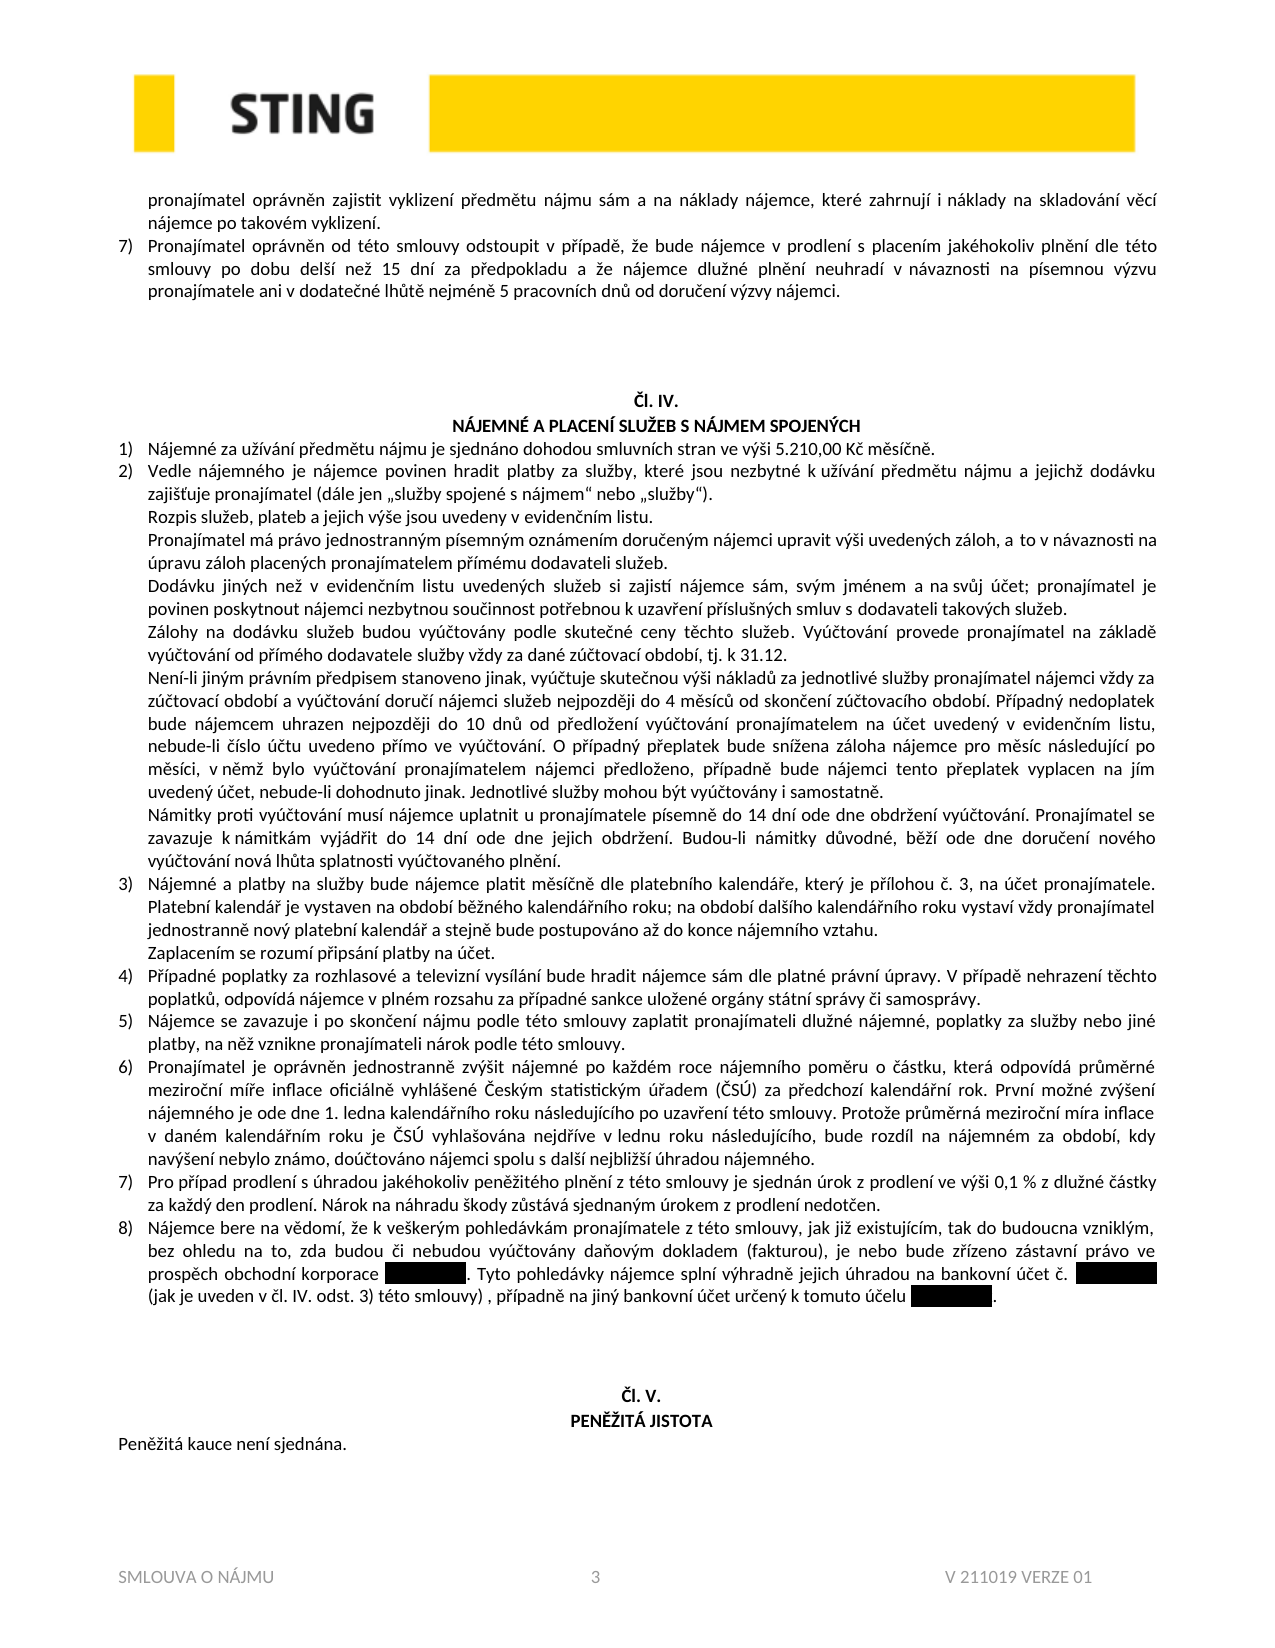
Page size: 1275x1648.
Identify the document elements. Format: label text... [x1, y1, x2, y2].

list Námitky proti vyúčtování musí nájemce uplatnit u pronajímatele písemně do 14 dní ode dne obdržení vyúčtování. Pronajímatel se zavazuje k námitkám vyjádřit do 14 dní ode dne jejich obdržení. Budou-li námitky důvodné, běží ode dne doručení nového vyúčtování nová lhůta splatnosti vyúčtovaného plnění. [118, 803, 1157, 872]
list Dodávku jiných než v evidenčním listu uvedených služeb si zajistí nájemce sám, svým jménem a na svůj účet; pronajímatel je povinen poskytnout nájemci nezbytnou součinnost potřebnou k uzavření příslušných smluv s dodavateli takových služeb. [118, 574, 1157, 620]
list 1) Nájemné za užívání předmětu nájmu je sjednáno dohodou smluvních stran ve výši 5.210,00 Kč měsíčně. [118, 437, 1157, 459]
list 8) Nájemce bere na vědomí, že k veškerým pohledávkám pronajímatele z této smlouvy, jak již existujícím, tak do budoucna vzniklým, bez ohledu na to, zda budou či nebudou vyúčtovány daňovým dokladem (fakturou), je nebo bude zřízeno zástavní právo ve prospěch obchodní korporace xxxxxxxxxx. Tyto pohledávky nájemce splní výhradně jejich úhradou na bankovní účet č. xxxxxxxxxx (jak je uveden v čl. IV. odst. 3) této smlouvy) , případně na jiný bankovní účet určený k tomuto účelu xxxxxxxxxx. [118, 1216, 1157, 1307]
list 4) Případné poplatky za rozhlasové a televizní vysílání bude hradit nájemce sám dle platné právní úpravy. V případě nehrazení těchto poplatků, odpovídá nájemce v plném rozsahu za případné sankce uložené orgány státní správy či samosprávy. [118, 964, 1157, 1009]
list Není-li jiným právním předpisem stanoveno jinak, vyúčtuje skutečnou výši nákladů za jednotlivé služby pronajímatel nájemci vždy za zúčtovací období a vyúčtování doručí nájemci služeb nejpozději do 4 měsíců od skončení zúčtovacího období. Případný nedoplatek bude nájemcem uhrazen nejpozději do 10 dnů od předložení vyúčtování pronajímatelem na účet uvedený v evidenčním listu, nebude-li číslo účtu uvedeno přímo ve vyúčtování. O případný přeplatek bude snížena záloha nájemce pro měsíc následující po měsíci, v němž bylo vyúčtování pronajímatelem nájemci předloženo, případně bude nájemci tento přeplatek vyplacen na jím uvedený účet, nebude-li dohodnuto jinak. Jednotlivé služby mohou být vyúčtovány i samostatně. [118, 666, 1157, 803]
list Pronajímatel má právo jednostranným písemným oznámením doručeným nájemci upravit výši uvedených záloh, a to v návaznosti na úpravu záloh placených pronajímatelem přímému dodavateli služeb. [118, 528, 1157, 574]
list Rozpis služeb, plateb a jejich výše jsou uvedeny v evidenčním listu. [118, 505, 1157, 528]
list 2) Vedle nájemného je nájemce povinen hradit platby za služby, které jsou nezbytné k užívání předmětu nájmu a jejichž dodávku zajišťuje pronajímatel (dále jen „služby spojené s nájmem“ nebo „služby“). [118, 459, 1157, 505]
text NÁJEMNÉ A PLACENÍ SLUŽEB S NÁJMEM SPOJENÝCH [156, 412, 1157, 437]
list 6) Pronajímatel je oprávněn jednostranně zvýšit nájemné po každém roce nájemního poměru o částku, která odpovídá průměrné meziroční míře inflace oficiálně vyhlášené Českým statistickým úřadem (ČSÚ) za předchozí kalendářní rok. První možné zvýšení nájemného je ode dne 1. ledna kalendářního roku následujícího po uzavření této smlouvy. Protože průměrná meziroční míra inflace v daném kalendářním roku je ČSÚ vyhlašována nejdříve v lednu roku následujícího, bude rozdíl na nájemném za období, kdy navýšení nebylo známo, doúčtováno nájemci spolu s další nejbližší úhradou nájemného. [118, 1055, 1157, 1170]
list 7) Pronajímatel oprávněn od této smlouvy odstoupit v případě, že bude nájemce v prodlení s placením jakéhokoliv plnění dle této smlouvy po dobu delší než 15 dní za předpokladu a že nájemce dlužné plnění neuhradí v návaznosti na písemnou výzvu pronajímatele ani v dodatečné lhůtě nejméně 5 pracovních dnů od doručení výzvy nájemci. [118, 234, 1157, 303]
list Zálohy na dodávku služeb budou vyúčtovány podle skutečné ceny těchto služeb. Vyúčtování provede pronajímatel na základě vyúčtování od přímého dodavatele služby vždy za dané zúčtovací období, tj. k 31.12. [118, 620, 1157, 666]
list Peněžitá kauce není sjednána. [118, 1432, 1157, 1455]
list 7) Pro případ prodlení s úhradou jakéhokoliv peněžitého plnění z této smlouvy je sjednán úrok z prodlení ve výši 0,1 % z dlužné částky za každý den prodlení. Nárok na náhradu škody zůstává sjednaným úrokem z prodlení nedotčen. [118, 1170, 1157, 1216]
list Zaplacením se rozumí připsání platby na účet. [118, 941, 1157, 964]
list 3) Nájemné a platby na služby bude nájemce platit měsíčně dle platebního kalendáře, který je přílohou č. 3, na účet pronajímatele. Platební kalendář je vystaven na období běžného kalendářního roku; na období dalšího kalendářního roku vystaví vždy pronajímatel jednostranně nový platební kalendář a stejně bude postupováno až do konce nájemního vztahu. [118, 872, 1157, 941]
list PENĚŽITÁ JISTOTA [126, 1407, 1157, 1432]
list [118, 188, 1157, 234]
list Čl. V. [126, 1382, 1157, 1407]
list 5) Nájemce se zavazuje i po skončení nájmu podle této smlouvy zaplatit pronajímateli dlužné nájemné, poplatky za služby nebo jiné platby, na něž vznikne pronajímateli nárok podle této smlouvy. [118, 1009, 1157, 1055]
text Čl. IV. [156, 387, 1157, 412]
